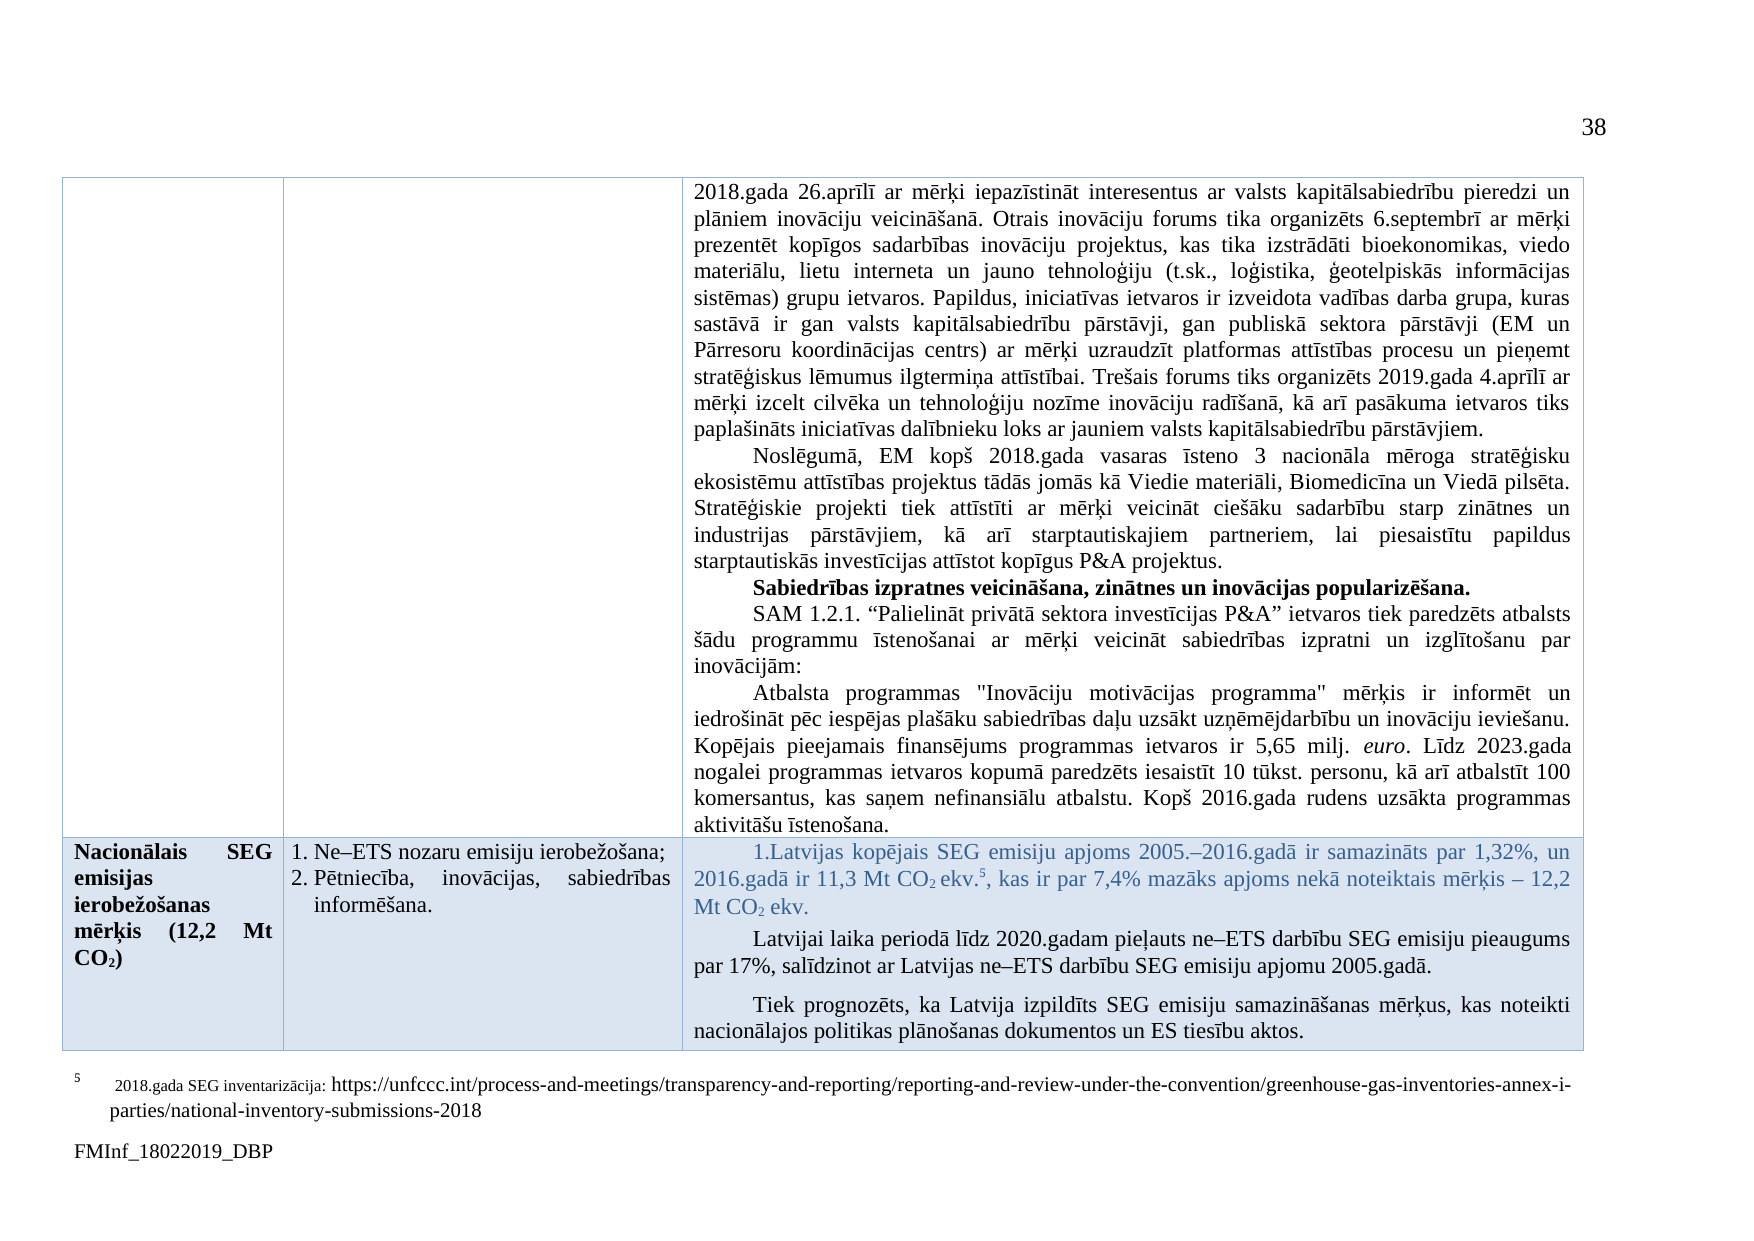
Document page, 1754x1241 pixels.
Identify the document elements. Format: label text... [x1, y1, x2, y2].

table_cell 1.Latvijas kopējais SEG emisiju apjoms 2005.–2016.gadā ir samazināts par 1,32%, un 2016.gadā ir 11,3 Mt CO2 ekv., kas ir par 7,4% mazāks apjoms nekā noteiktais mērķis – 12,2 Mt CO2 ekv. Latvijai laika periodā līdz 2020.gadam pieļauts ne–ETS darbību SEG emisiju pieaugums par 17%, salīdzinot ar Latvijas ne–ETS darbību SEG emisiju apjomu 2005.gadā. Tiek prognozēts, ka Latvija izpildīts SEG emisiju samazināšanas mērķus, kas noteikti nacionālajos politikas plānošanas dokumentos un ES tiesību aktos. [683, 838, 1583, 1050]
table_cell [683, 178, 1583, 837]
table_cell Ne–ETS nozaru emisiju ierobežošana; Pētniecība, inovācijas, sabiedrības informēšana. [284, 838, 682, 1050]
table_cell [284, 178, 682, 837]
table_cell Nacionālais SEG emisijas ierobežošanas mērķis (12,2 Mt CO2) [63, 838, 283, 1050]
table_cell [63, 178, 283, 837]
